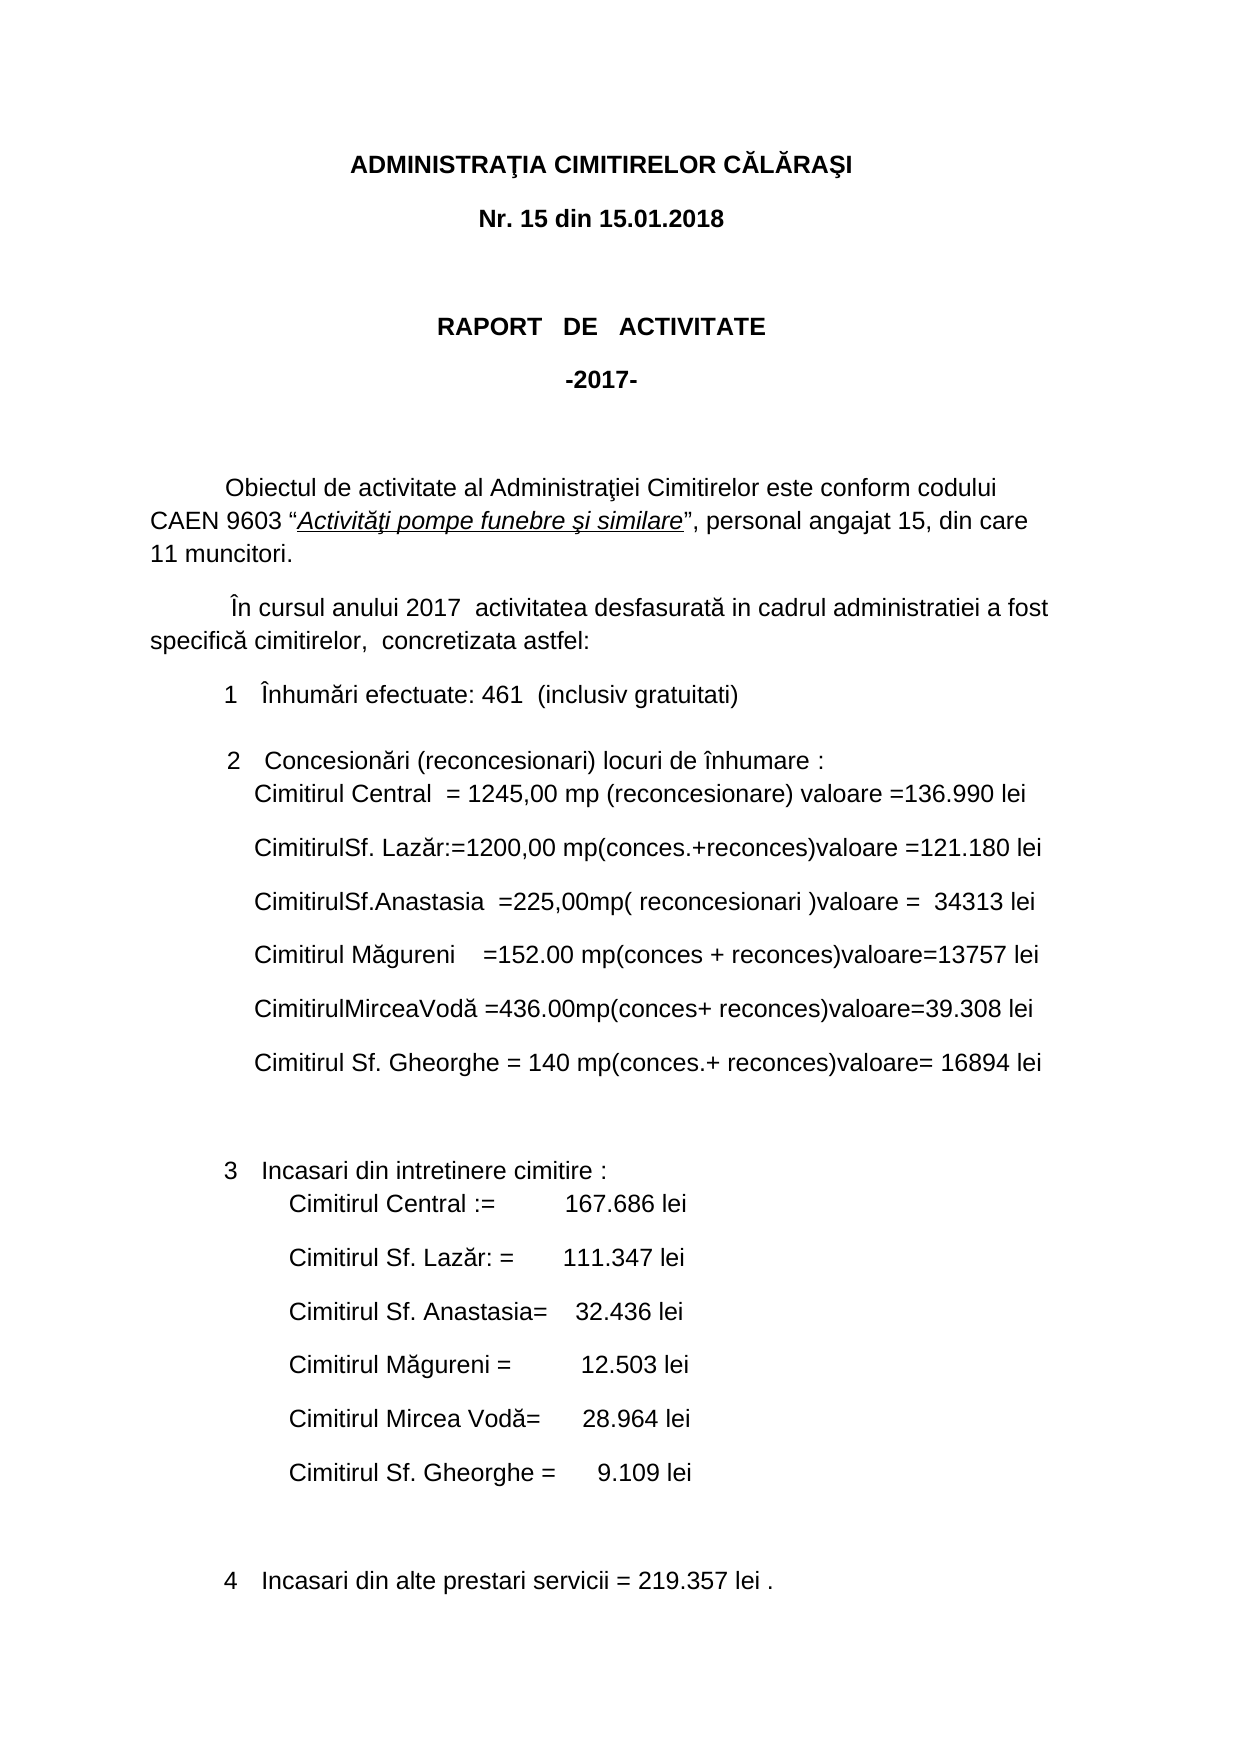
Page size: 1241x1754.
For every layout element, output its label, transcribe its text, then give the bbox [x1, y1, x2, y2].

text Cimitirul Sf. Gheorghe = 9.109 lei [150, 1458, 1053, 1487]
text RAPORT DE ACTIVITATE [150, 312, 1053, 340]
text -2017- [150, 365, 1053, 394]
text Cimitirul Sf. Anastasia= 32.436 lei [150, 1297, 1053, 1325]
text Nr. 15 din 15.01.2018 [150, 204, 1053, 233]
list Înhumări efectuate: 461 (inclusiv gratuitati) [223, 680, 1053, 709]
text Cimitirul Central := 167.686 lei [150, 1189, 1053, 1218]
text Cimitirul Măgureni =152.00 mp(conces + reconces)valoare=13757 lei [150, 941, 1053, 969]
text Cimitirul Mircea Vodă= 28.964 lei [150, 1404, 1053, 1433]
text CimitirulSf. Lazăr:=1200,00 mp(conces.+reconces)valoare =121.180 lei [150, 833, 1053, 862]
text ADMINISTRAŢIA CIMITIRELOR CĂLĂRAŞI [150, 150, 1053, 179]
text Obiectul de activitate al Administraţiei Cimitirelor este conform codului CAEN 9603 “Activităţi pompe funebre şi similare”, personal angajat 15, din care 11 muncitori. [150, 473, 1053, 568]
text Cimitirul Sf. Gheorghe = 140 mp(conces.+ reconces)valoare= 16894 lei [150, 1048, 1053, 1077]
text CimitirulSf.Anastasia =225,00mp( reconcesionari )valoare = 34313 lei [150, 887, 1053, 915]
list Incasari din intretinere cimitire : [223, 1156, 1053, 1185]
text Cimitirul Măgureni = 12.503 lei [150, 1351, 1053, 1379]
text Cimitirul Central = 1245,00 mp (reconcesionare) valoare =136.990 lei [150, 779, 1053, 808]
text CimitirulMirceaVodă =436.00mp(conces+ reconces)valoare=39.308 lei [150, 994, 1053, 1023]
list Incasari din alte prestari servicii = 219.357 lei . [223, 1566, 1053, 1595]
text În cursul anului 2017 activitatea desfasurată in cadrul administratiei a fost specifică cimitirelor, concretizata astfel: [150, 593, 1053, 655]
text Cimitirul Sf. Lazăr: = 111.347 lei [150, 1243, 1053, 1272]
list Concesionări (reconcesionari) locuri de înhumare : [227, 746, 1053, 775]
